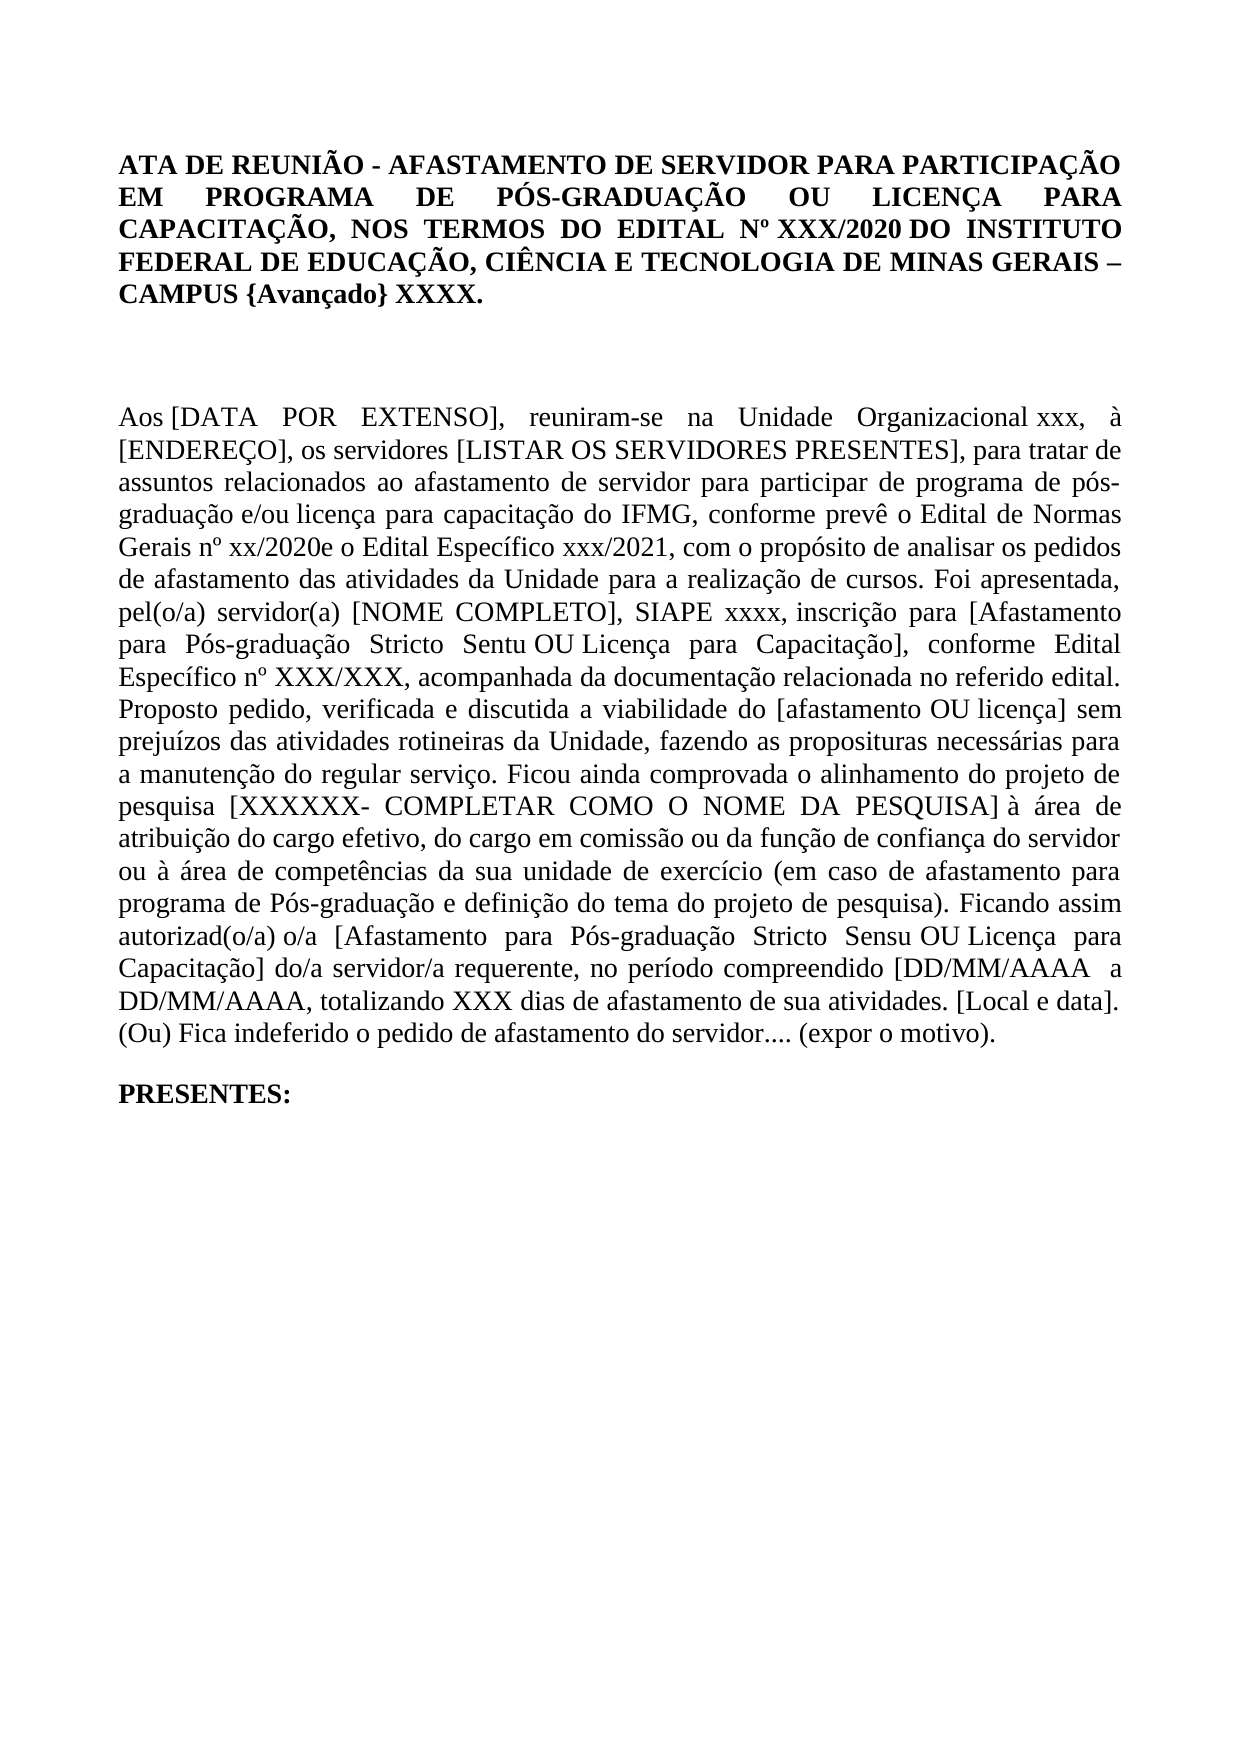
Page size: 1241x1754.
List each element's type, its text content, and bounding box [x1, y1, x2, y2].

text ATA DE REUNIÃO - AFASTAMENTO DE SERVIDOR PARA PARTICIPAÇÃO EM PROGRAMA DE PÓS-GRADUAÇÃO OU LICENÇA PARA CAPACITAÇÃO, NOS TERMOS DO EDITAL Nº XXX/2020 DO INSTITUTO FEDERAL DE EDUCAÇÃO, CIÊNCIA E TECNOLOGIA DE MINAS GERAIS – CAMPUS {Avançado} XXXX. [118, 148, 1122, 310]
text Aos [DATA POR EXTENSO], reuniram-se na Unidade Organizacional xxx, à [ENDEREÇO], os servidores [LISTAR OS SERVIDORES PRESENTES], para tratar de assuntos relacionados ao afastamento de servidor para participar de programa de pós-graduação e/ou licença para capacitação do IFMG, conforme prevê o Edital de Normas Gerais nº xx/2020e o Edital Específico xxx/2021, com o propósito de analisar os pedidos de afastamento das atividades da Unidade para a realização de cursos. Foi apresentada, pel(o/a) servidor(a) [NOME COMPLETO], SIAPE xxxx, inscrição para [Afastamento para Pós-graduação Stricto Sentu OU Licença para Capacitação], conforme Edital Específico nº XXX/XXX, acompanhada da documentação relacionada no referido edital. Proposto pedido, verificada e discutida a viabilidade do [afastamento OU licença] sem prejuízos das atividades rotineiras da Unidade, fazendo as proposituras necessárias para a manutenção do regular serviço. Ficou ainda comprovada o alinhamento do projeto de pesquisa [XXXXXX- COMPLETAR COMO O NOME DA PESQUISA] à área de atribuição do cargo efetivo, do cargo em comissão ou da função de confiança do servidor ou à área de competências da sua unidade de exercício (em caso de afastamento para programa de Pós-graduação e definição do tema do projeto de pesquisa). Ficando assim autorizad(o/a) o/a [Afastamento para Pós-graduação Stricto Sensu OU Licença para Capacitação] do/a servidor/a requerente, no período compreendido [DD/MM/AAAA a DD/MM/AAAA, totalizando XXX dias de afastamento de sua atividades. [Local e data]. (Ou) Fica indeferido o pedido de afastamento do servidor.... (expor o motivo). [118, 400, 1122, 1048]
text PRESENTES: [118, 1077, 1122, 1110]
